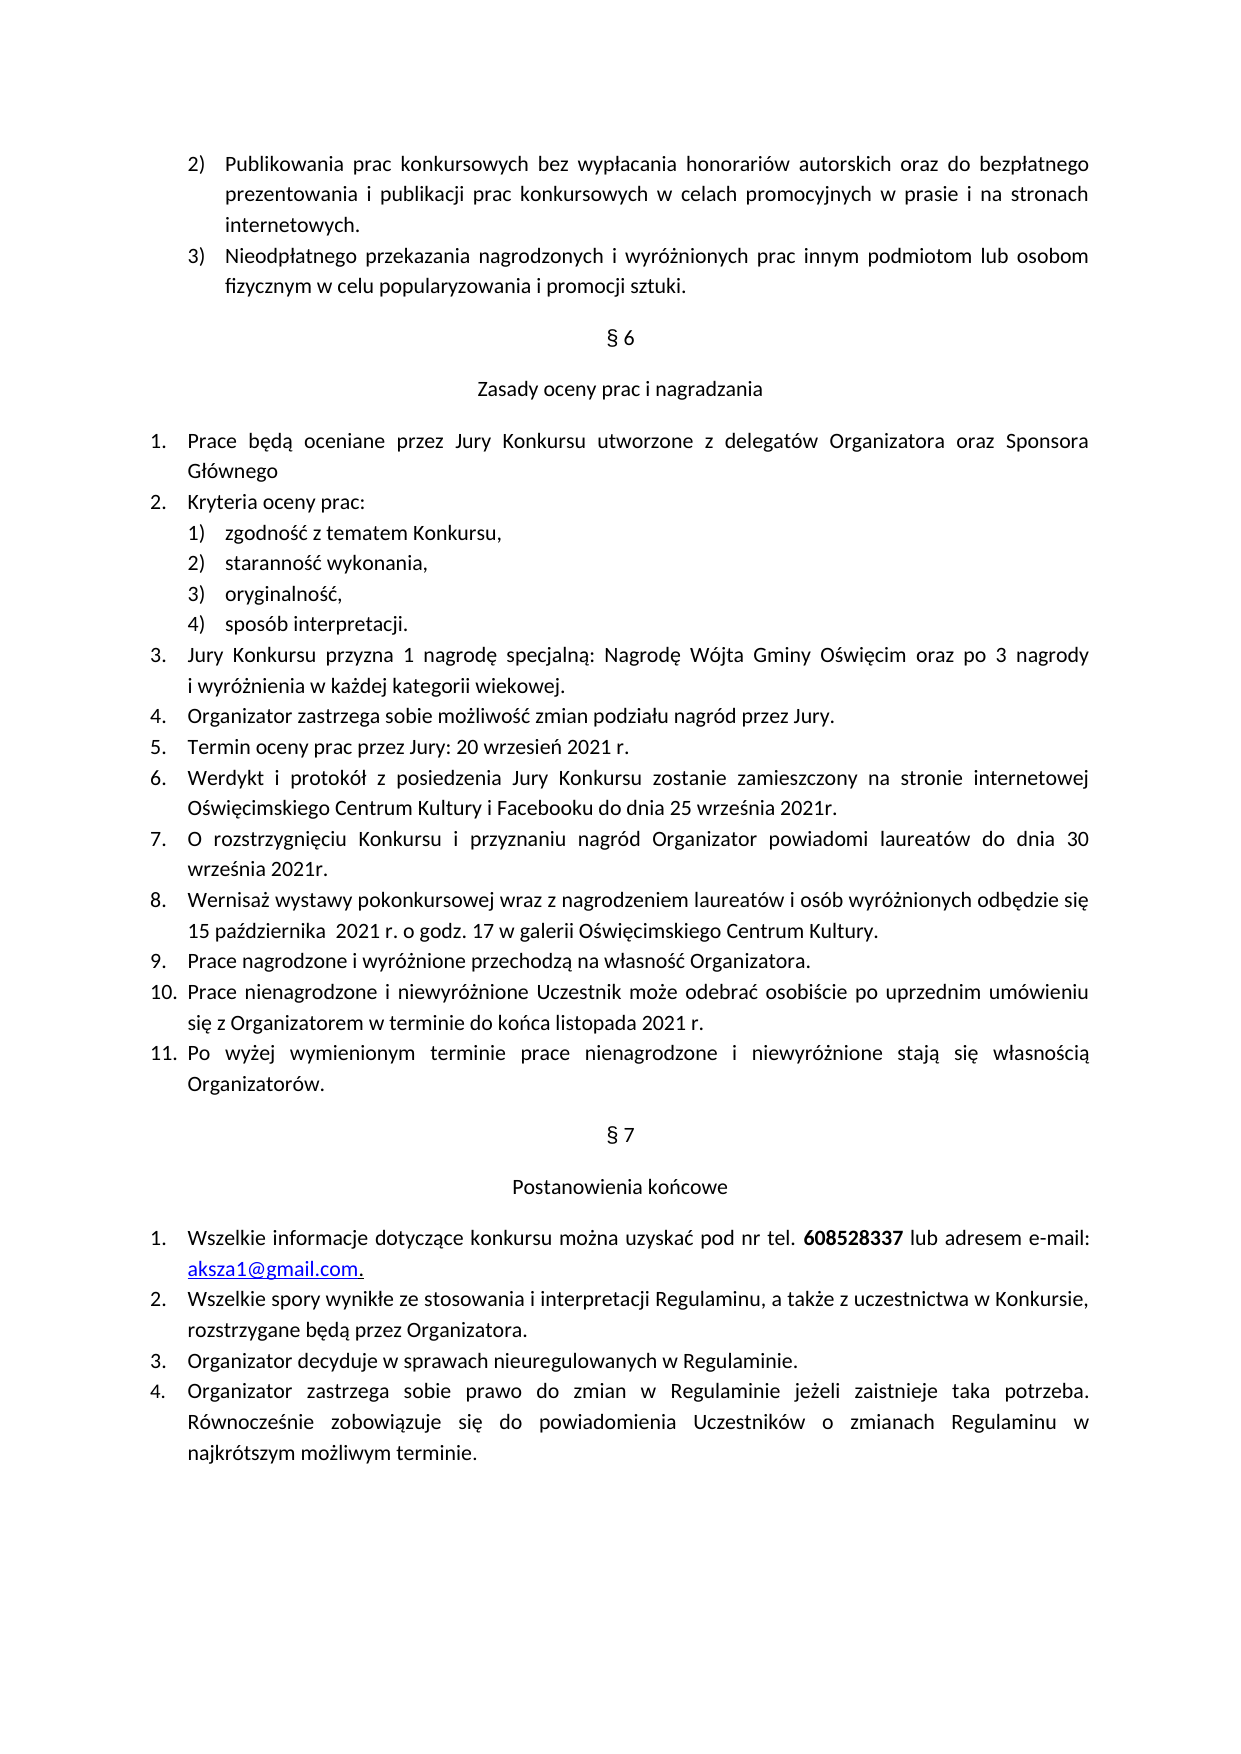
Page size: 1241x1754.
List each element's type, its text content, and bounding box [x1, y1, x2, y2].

list Prace będą oceniane przez Jury Konkursu utworzone z delegatów Organizatora oraz Sponsora Głównego [150, 427, 1090, 484]
list O rozstrzygnięciu Konkursu i przyznaniu nagród Organizator powiadomi laureatów do dnia 30 września 2021r. [150, 825, 1090, 882]
list Wszelkie spory wynikłe ze stosowania i interpretacji Regulaminu, a także z uczestnictwa w Konkursie, rozstrzygane będą przez Organizatora. [150, 1286, 1090, 1343]
list Prace nienagrodzone i niewyróżnione Uczestnik może odebrać osobiście po uprzednim umówieniu się z Organizatorem w terminie do końca listopada 2021 r. [150, 978, 1090, 1035]
list Wernisaż wystawy pokonkursowej wraz z nagrodzeniem laureatów i osób wyróżnionych odbędzie się 15 października 2021 r. o godz. 17 w galerii Oświęcimskiego Centrum Kultury. [150, 886, 1090, 943]
list Publikowania prac konkursowych bez wypłacania honorariów autorskich oraz do bezpłatnego prezentowania i publikacji prac konkursowych w celach promocyjnych w prasie i na stronach internetowych. [187, 150, 1090, 238]
list oryginalność, [187, 580, 1090, 607]
list Prace nagrodzone i wyróżnione przechodzą na własność Organizatora. [150, 947, 1090, 974]
list Wszelkie informacje dotyczące konkursu można uzyskać pod nr tel. 608528337 lub adresem e-mail: aksza1@gmail.com. [150, 1224, 1090, 1282]
list zgodność z tematem Konkursu, [187, 519, 1090, 545]
list sposób interpretacji. [187, 611, 1090, 637]
text Zasady oceny prac i nagradzania [150, 375, 1090, 402]
text § 6 [150, 324, 1090, 351]
list Werdykt i protokół z posiedzenia Jury Konkursu zostanie zamieszczony na stronie internetowej Oświęcimskiego Centrum Kultury i Facebooku do dnia 25 września 2021r. [150, 764, 1090, 821]
list Termin oceny prac przez Jury: 20 wrzesień 2021 r. [150, 733, 1090, 760]
list Organizator zastrzega sobie możliwość zmian podziału nagród przez Jury. [150, 702, 1090, 729]
list Po wyżej wymienionym terminie prace nienagrodzone i niewyróżnione stają się własnością Organizatorów. [150, 1039, 1090, 1097]
list Organizator decyduje w sprawach nieuregulowanych w Regulaminie. [150, 1347, 1090, 1373]
list Organizator zastrzega sobie prawo do zmian w Regulaminie jeżeli zaistnieje taka potrzeba. Równocześnie zobowiązuje się do powiadomienia Uczestników o zmianach Regulaminu w najkrótszym możliwym terminie. [150, 1377, 1090, 1465]
list Nieodpłatnego przekazania nagrodzonych i wyróżnionych prac innym podmiotom lub osobom fizycznym w celu popularyzowania i promocji sztuki. [187, 242, 1090, 299]
text Postanowienia końcowe [150, 1173, 1090, 1199]
list Jury Konkursu przyzna 1 nagrodę specjalną: Nagrodę Wójta Gminy Oświęcim oraz po 3 nagrody i wyróżnienia w każdej kategorii wiekowej. [150, 641, 1090, 698]
list staranność wykonania, [187, 549, 1090, 576]
list Kryteria oceny prac: [150, 488, 1090, 515]
text § 7 [150, 1121, 1090, 1148]
